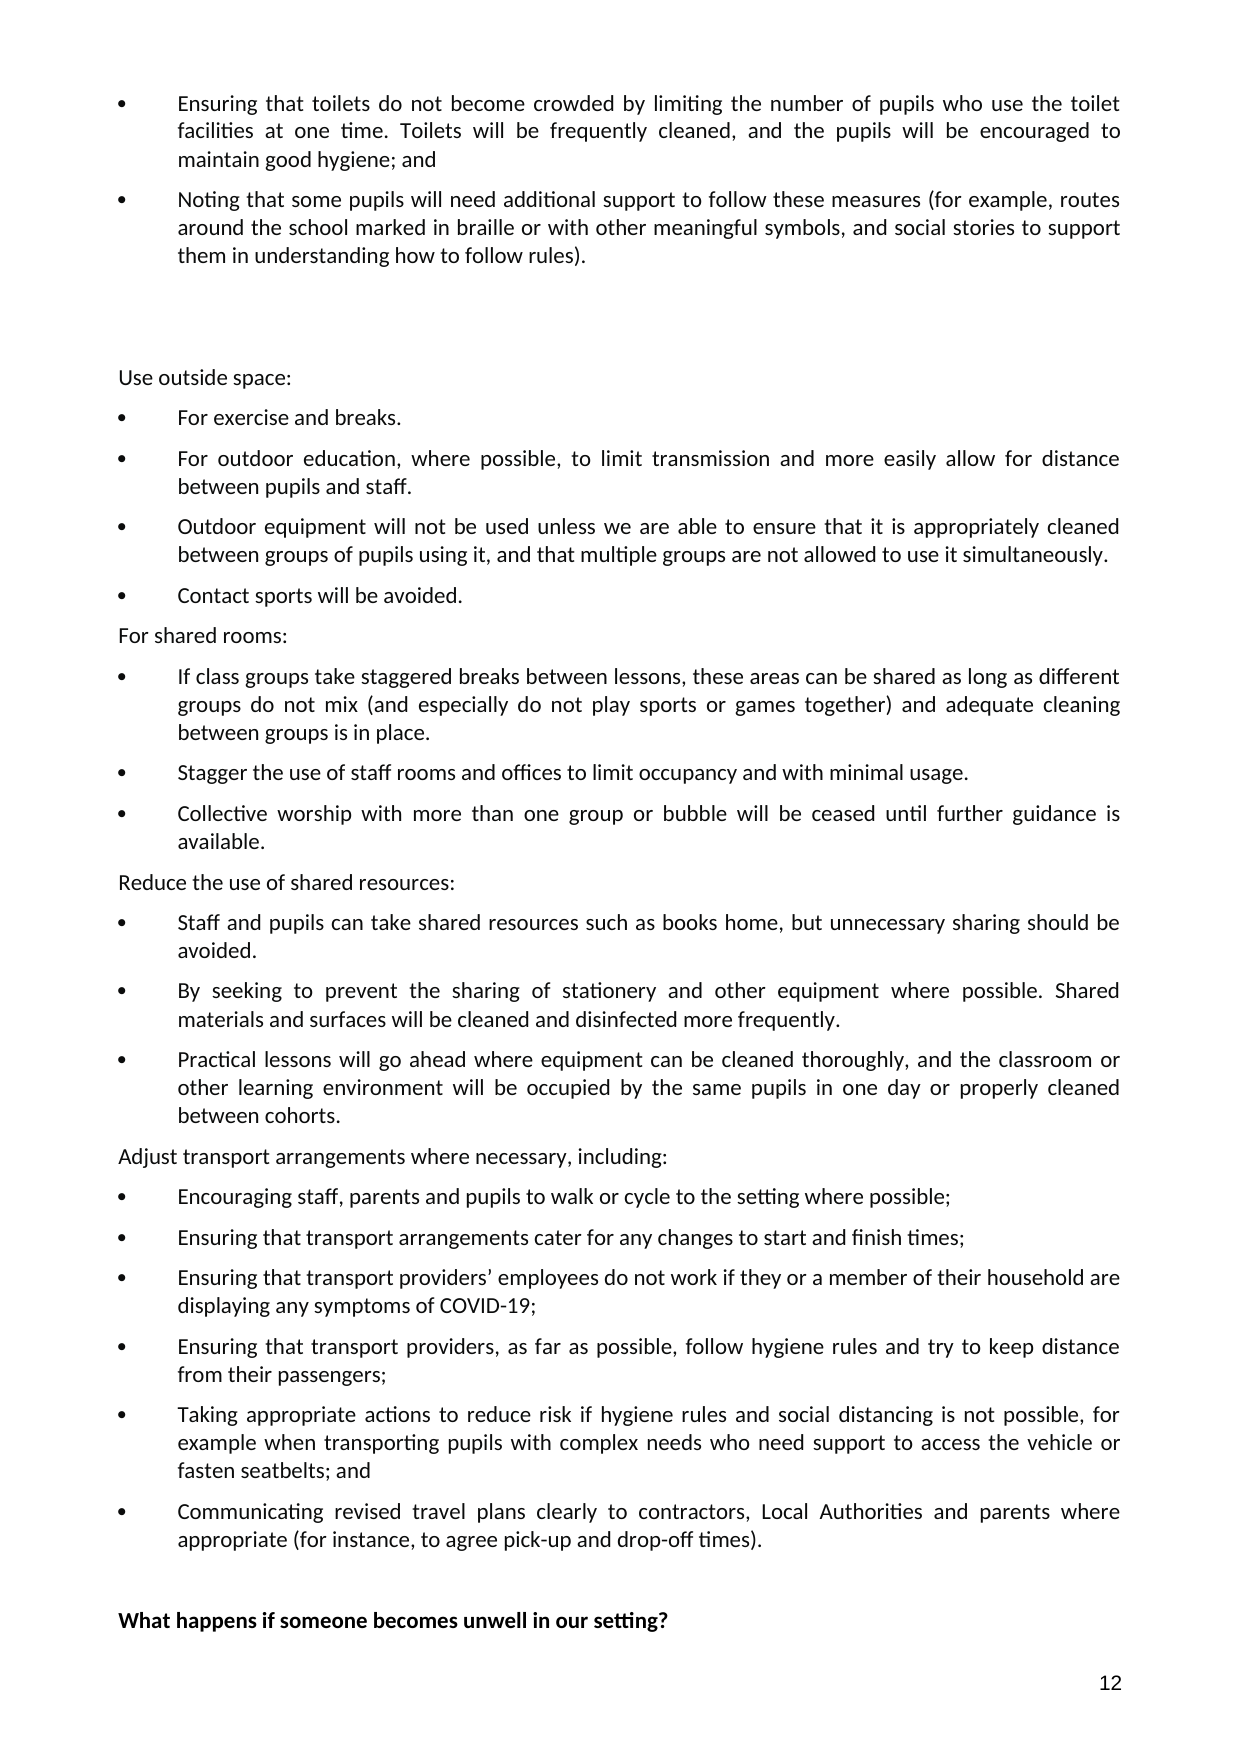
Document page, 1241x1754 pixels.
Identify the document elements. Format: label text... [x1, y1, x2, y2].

list For outdoor education, where possible, to limit transmission and more easily allow for distance between pupils and staff. [118, 444, 1122, 500]
list Noting that some pupils will need additional support to follow these measures (for example, routes around the school marked in braille or with other meaningful symbols, and social stories to support them in understanding how to follow rules). [118, 185, 1122, 269]
list Outdoor equipment will not be used unless we are able to ensure that it is appropriately cleaned between groups of pupils using it, and that multiple groups are not allowed to use it simultaneously. [118, 512, 1122, 568]
list Ensuring that toilets do not become crowded by limiting the number of pupils who use the toilet facilities at one time. Toilets will be frequently cleaned, and the pupils will be encouraged to maintain good hygiene; and [118, 89, 1122, 173]
text Reduce the use of shared resources: [118, 868, 1122, 896]
list If class groups take staggered breaks between lessons, these areas can be shared as long as different groups do not mix (and especially do not play sports or games together) and adequate cleaning between groups is in place. [118, 662, 1122, 746]
list Ensuring that transport providers’ employees do not work if they or a member of their household are displaying any symptoms of COVID-19; [118, 1263, 1122, 1319]
list Collective worship with more than one group or bubble will be ceased until further guidance is available. [118, 799, 1122, 855]
list Staff and pupils can take shared resources such as books home, but unnecessary sharing should be avoided. [118, 908, 1122, 964]
list By seeking to prevent the sharing of stationery and other equipment where possible. Shared materials and surfaces will be cleaned and disinfected more frequently. [118, 977, 1122, 1033]
text What happens if someone becomes unwell in our setting? [118, 1606, 1122, 1634]
list Taking appropriate actions to reduce risk if hygiene rules and social distancing is not possible, for example when transporting pupils with complex needs who need support to access the vehicle or fasten seatbelts; and [118, 1400, 1122, 1484]
list Practical lessons will go ahead where equipment can be cleaned thoroughly, and the classroom or other learning environment will be occupied by the same pupils in one day or properly cleaned between cohorts. [118, 1045, 1122, 1129]
list Ensuring that transport providers, as far as possible, follow hygiene rules and try to keep distance from their passengers; [118, 1332, 1122, 1388]
list Communicating revised travel plans clearly to contractors, Local Authorities and parents where appropriate (for instance, to agree pick-up and drop-off times). [118, 1497, 1122, 1553]
list For exercise and breaks. [118, 403, 1122, 431]
text Adjust transport arrangements where necessary, including: [118, 1142, 1122, 1170]
list Stagger the use of staff rooms and offices to limit occupancy and with minimal usage. [118, 758, 1122, 787]
list Contact sports will be avoided. [118, 581, 1122, 609]
text For shared rooms: [118, 621, 1122, 649]
list Ensuring that transport arrangements cater for any changes to start and finish times; [118, 1223, 1122, 1251]
list Encouraging staff, parents and pupils to walk or cycle to the setting where possible; [118, 1182, 1122, 1210]
text Use outside space: [118, 363, 1122, 391]
